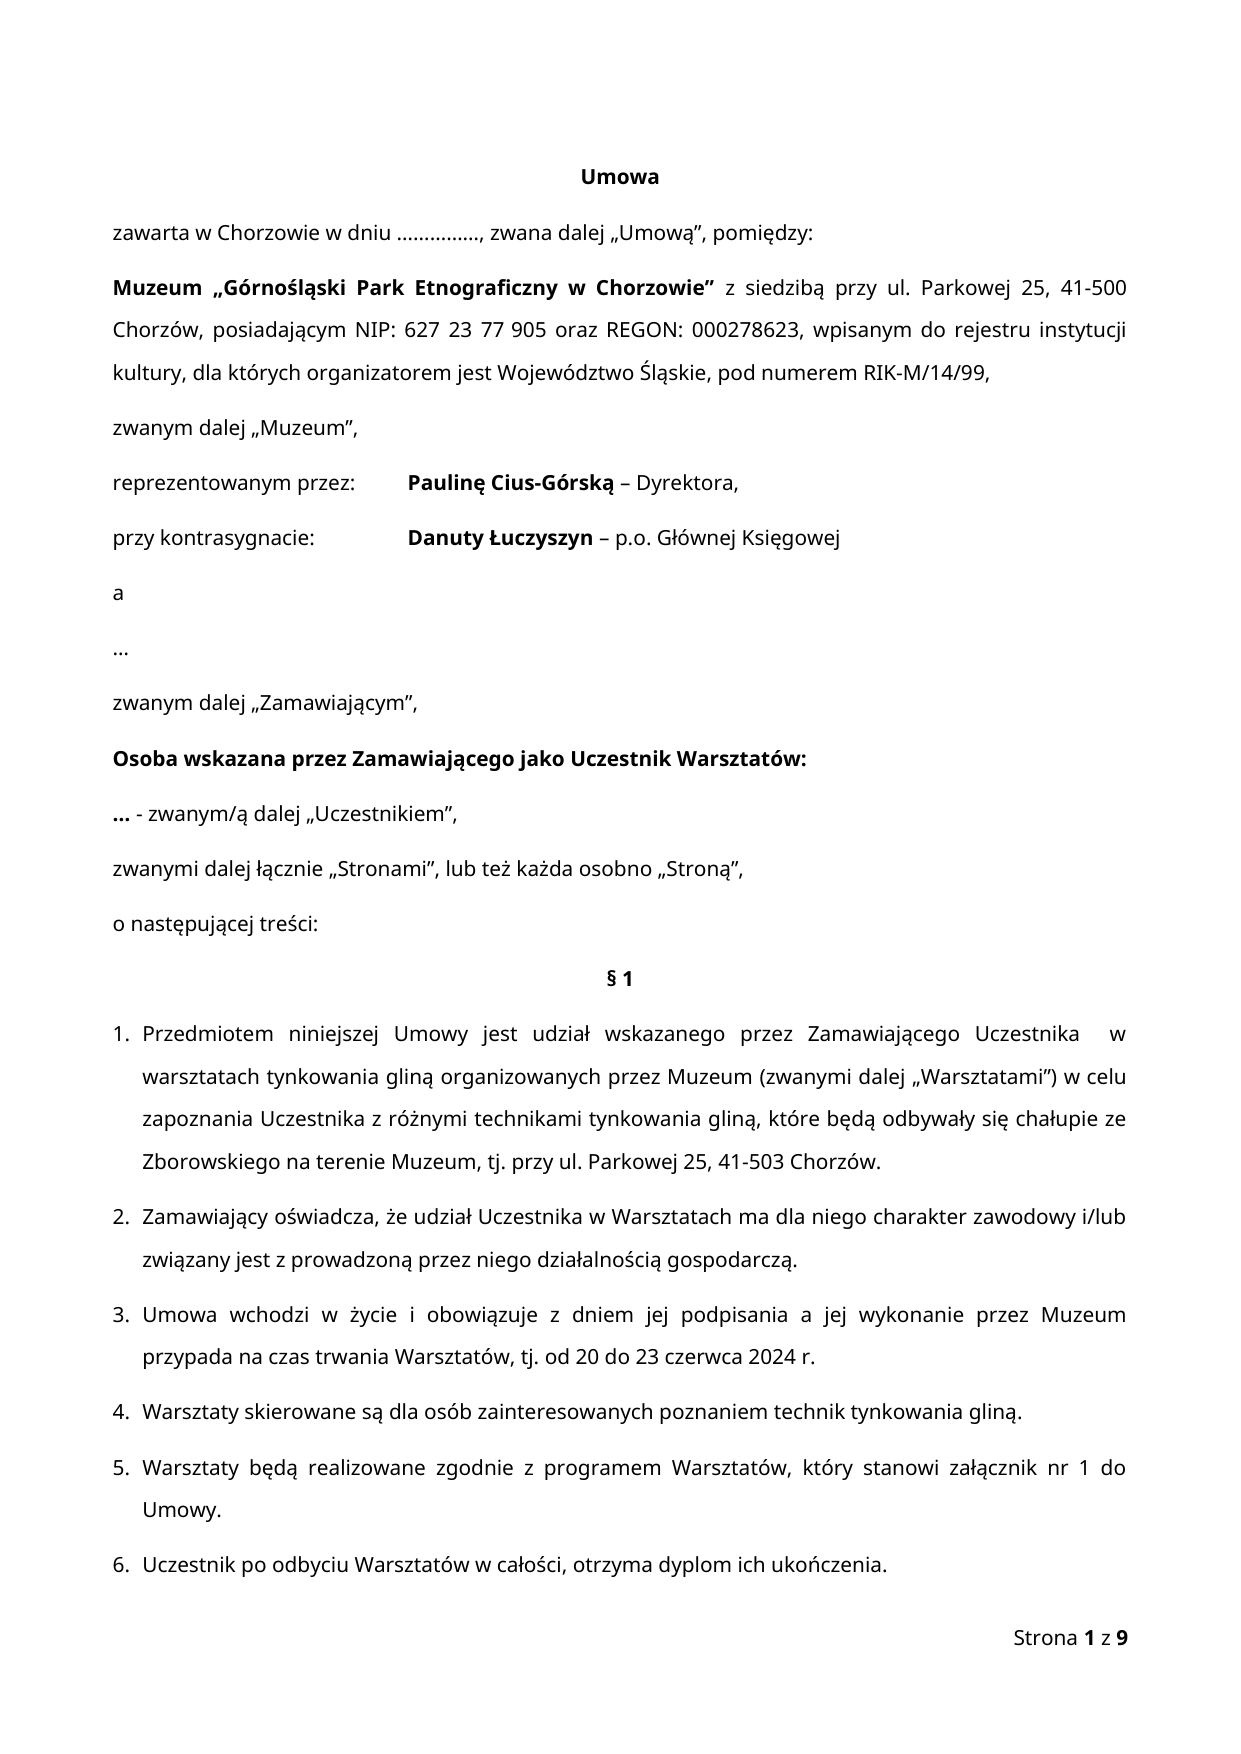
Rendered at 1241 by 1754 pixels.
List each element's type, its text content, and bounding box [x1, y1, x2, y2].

text zwanym dalej „Muzeum”, [112, 413, 1128, 441]
list Warsztaty będą realizowane zgodnie z programem Warsztatów, który stanowi załącznik nr 1 do Umowy. [112, 1453, 1128, 1524]
text Muzeum „Górnośląski Park Etnograficzny w Chorzowie” z siedzibą przy ul. Parkowej 25, 41-500 Chorzów, posiadającym NIP: 627 23 77 905 oraz REGON: 000278623, wpisanym do rejestru instytucji kultury, dla których organizatorem jest Województwo Śląskie, pod numerem RIK-M/14/99, [112, 273, 1128, 386]
text przy kontrasygnacie: Danuty Łuczyszyn – p.o. Głównej Księgowej [112, 523, 1069, 552]
text Osoba wskazana przez Zamawiającego jako Uczestnik Warsztatów: [112, 744, 1128, 772]
text … - zwanym/ą dalej „Uczestnikiem”, [112, 799, 1128, 827]
text a [112, 578, 1069, 607]
text reprezentowanym przez: Paulinę Cius-Górską – Dyrektora, [112, 468, 1128, 497]
text Umowa [112, 162, 1128, 191]
text o następującej treści: [112, 909, 1069, 937]
text zwanym dalej „Zamawiającym”, [112, 688, 1128, 717]
list Umowa wchodzi w życie i obowiązuje z dniem jej podpisania a jej wykonanie przez Muzeum przypada na czas trwania Warsztatów, tj. od 20 do 23 czerwca 2024 r. [112, 1300, 1128, 1371]
list Warsztaty skierowane są dla osób zainteresowanych poznaniem technik tynkowania gliną. [112, 1397, 1128, 1426]
text § 1 [112, 964, 1128, 992]
list Przedmiotem niniejszej Umowy jest udział wskazanego przez Zamawiającego Uczestnika w warsztatach tynkowania gliną organizowanych przez Muzeum (zwanymi dalej „Warsztatami”) w celu zapoznania Uczestnika z różnymi technikami tynkowania gliną, które będą odbywały się chałupie ze Zborowskiego na terenie Muzeum, tj. przy ul. Parkowej 25, 41-503 Chorzów. [112, 1019, 1128, 1175]
list Zamawiający oświadcza, że udział Uczestnika w Warsztatach ma dla niego charakter zawodowy i/lub związany jest z prowadzoną przez niego działalnością gospodarczą. [112, 1202, 1128, 1273]
text zawarta w Chorzowie w dniu ……………, zwana dalej „Umową”, pomiędzy: [112, 218, 1128, 246]
list Uczestnik po odbyciu Warsztatów w całości, otrzyma dyplom ich ukończenia. [112, 1550, 1128, 1579]
text zwanymi dalej łącznie „Stronami”, lub też każda osobno „Stroną”, [112, 854, 1069, 882]
text … [112, 633, 1128, 662]
